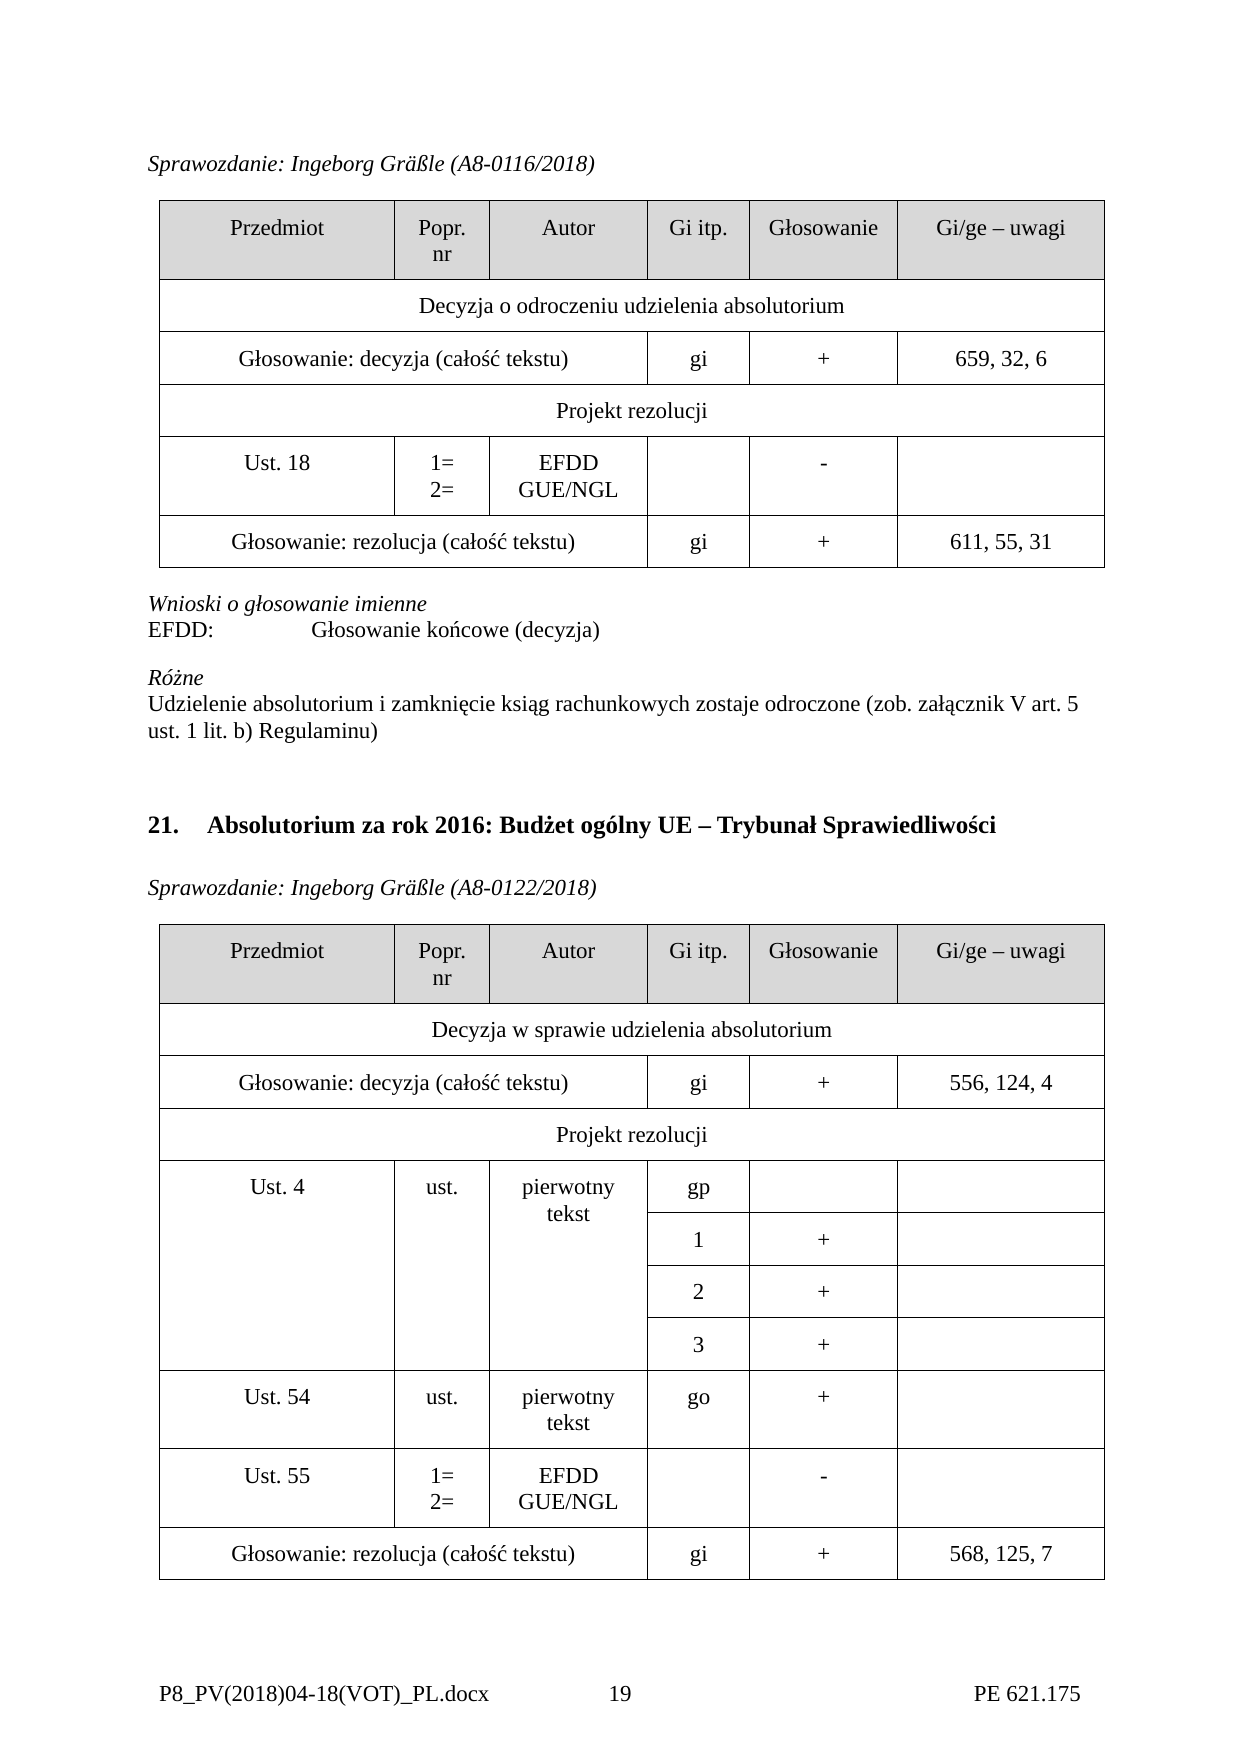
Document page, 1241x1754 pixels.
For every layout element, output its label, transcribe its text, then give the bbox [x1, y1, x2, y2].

table_cell Głosowanie: rezolucja (całość tekstu) [160, 516, 647, 567]
table_cell + [750, 1371, 897, 1448]
table_cell + [750, 1528, 897, 1579]
table_cell 1= 2= [395, 437, 489, 515]
table_cell pierwotny tekst [490, 1371, 647, 1448]
table_cell Ust. 18 [160, 437, 394, 515]
table_header Gi itp. [648, 925, 749, 1003]
table_cell [898, 1449, 1104, 1527]
table_cell 1= 2= [395, 1449, 489, 1527]
table_header Przedmiot [160, 201, 394, 279]
table_cell Głosowanie końcowe (decyzja) [311, 616, 1092, 642]
table_cell gi [648, 1056, 749, 1107]
table_cell - [750, 437, 897, 515]
table_header Autor [490, 201, 647, 279]
table_cell + [750, 1266, 897, 1317]
table_cell Ust. 4 [160, 1161, 394, 1369]
table_cell gi [648, 516, 749, 567]
table_cell - [750, 1449, 897, 1527]
table_cell [898, 437, 1104, 515]
table_cell + [750, 1318, 897, 1369]
title Absolutorium za rok 2016: Budżet ogólny UE – Trybunał Sprawiedliwości [148, 810, 1092, 838]
table_cell pierwotny tekst [490, 1161, 647, 1369]
table_cell Głosowanie: decyzja (całość tekstu) [160, 1056, 647, 1107]
table_cell Projekt rezolucji [160, 385, 1104, 436]
table_cell gp [648, 1161, 749, 1212]
title Sprawozdanie: Ingeborg Gräßle (A8-0116/2018) [148, 150, 1092, 176]
table_header Autor [490, 925, 647, 1003]
table_header Gi itp. [648, 201, 749, 279]
table_header Przedmiot [160, 925, 394, 1003]
table_cell + [750, 516, 897, 567]
table_header Głosowanie [750, 925, 897, 1003]
table_cell Ust. 54 [160, 1371, 394, 1448]
table_cell gi [648, 1528, 749, 1579]
table_cell + [750, 1213, 897, 1265]
table_cell 568, 125, 7 [898, 1528, 1104, 1579]
table_cell 659, 32, 6 [898, 332, 1104, 383]
table_cell Głosowanie: decyzja (całość tekstu) [160, 332, 647, 383]
table_header Gi/ge – uwagi [898, 201, 1104, 279]
table_cell EFDD GUE/NGL [490, 1449, 647, 1527]
table_header Głosowanie [750, 201, 897, 279]
table_header Gi/ge – uwagi [898, 925, 1104, 1003]
table_cell [898, 1371, 1104, 1448]
table_cell 556, 124, 4 [898, 1056, 1104, 1107]
table_cell + [750, 332, 897, 383]
table_cell [898, 1318, 1104, 1369]
table_cell Głosowanie: rezolucja (całość tekstu) [160, 1528, 647, 1579]
table_cell ust. [395, 1161, 489, 1369]
table_cell [898, 1213, 1104, 1265]
table_cell Projekt rezolucji [160, 1109, 1104, 1160]
table_cell [648, 437, 749, 515]
table_cell Ust. 55 [160, 1449, 394, 1527]
table_header Różne Udzielenie absolutorium i zamknięcie ksiąg rachunkowych zostaje odroczone (zob. załącznik V art. 5 ust. 1 lit. b) Regulaminu) [148, 664, 1092, 743]
table_cell + [750, 1056, 897, 1107]
table_cell [750, 1161, 897, 1212]
table_cell 2 [648, 1266, 749, 1317]
table_cell go [648, 1371, 749, 1448]
table_cell EFDD GUE/NGL [490, 437, 647, 515]
table_cell Decyzja w sprawie udzielenia absolutorium [160, 1004, 1104, 1055]
table_cell 611, 55, 31 [898, 516, 1104, 567]
table_cell 3 [648, 1318, 749, 1369]
table_cell gi [648, 332, 749, 383]
title Sprawozdanie: Ingeborg Gräßle (A8-0122/2018) [148, 874, 1092, 900]
table_header Popr. nr [395, 201, 489, 279]
table_cell ust. [395, 1371, 489, 1448]
table_cell [898, 1266, 1104, 1317]
table_cell [648, 1449, 749, 1527]
table_cell EFDD: [148, 616, 311, 642]
table_header Popr. nr [395, 925, 489, 1003]
table_cell 1 [648, 1213, 749, 1265]
table_header Wnioski o głosowanie imienne [148, 590, 1092, 616]
table_cell Decyzja o odroczeniu udzielenia absolutorium [160, 280, 1104, 331]
table_cell [898, 1161, 1104, 1212]
